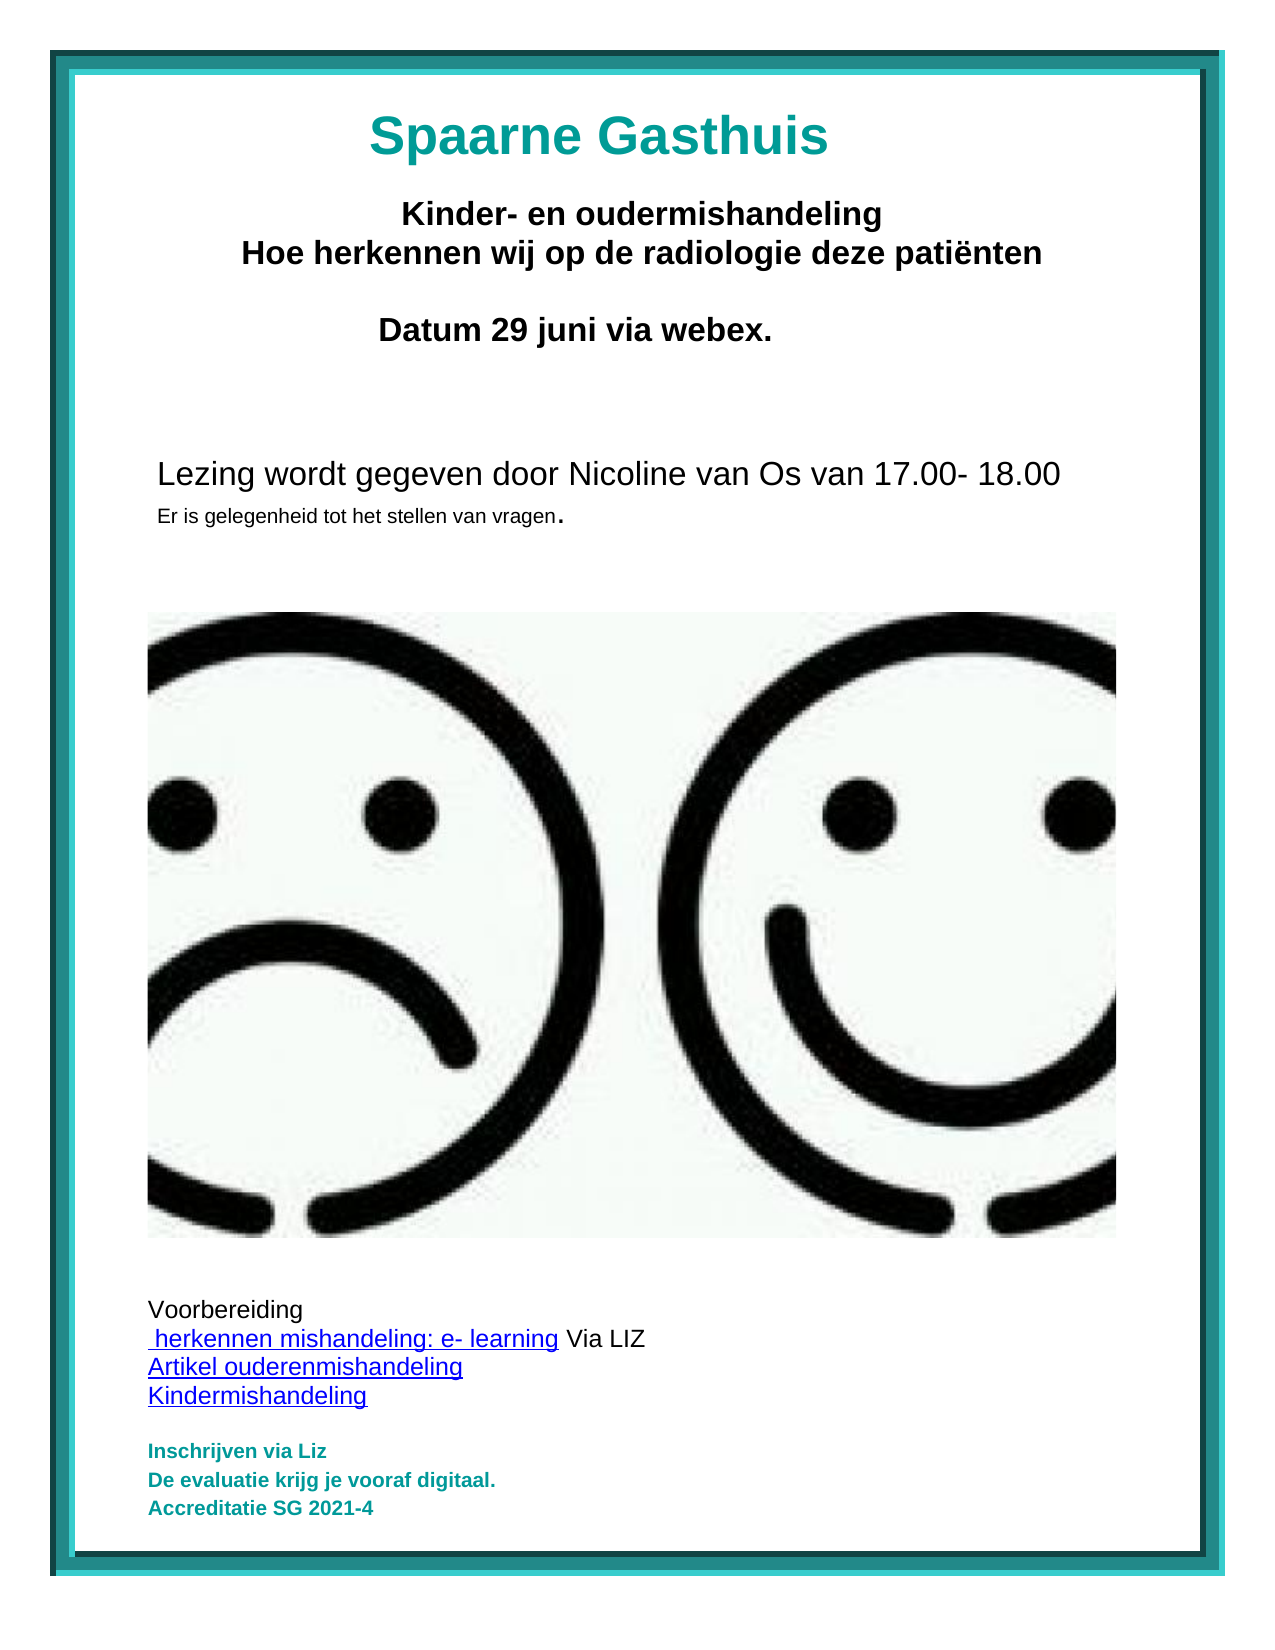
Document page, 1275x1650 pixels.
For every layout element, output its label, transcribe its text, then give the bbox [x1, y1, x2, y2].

text De evaluatie krijg je vooraf digitaal. [148, 1467, 1127, 1491]
picture [147, 612, 1117, 1238]
text Kindermishandeling [148, 1381, 1127, 1410]
text Datum 29 juni via webex. [295, 310, 1127, 348]
text Voorbereiding [148, 1295, 1127, 1324]
text Accreditatie SG 2021-4 [148, 1496, 1127, 1520]
text Artikel ouderenmishandeling [148, 1352, 1127, 1381]
text Spaarne Gasthuis [148, 103, 1127, 166]
text Hoe herkennen wij op de radiologie deze patiënten [148, 233, 1127, 271]
text Inschrijven via Liz [148, 1439, 1127, 1463]
text Er is gelegenheid tot het stellen van vragen. [148, 492, 1127, 531]
text Lezing wordt gegeven door Nicoline van Os van 17.00- 18.00 [148, 454, 1127, 492]
text Kinder- en oudermishandeling [148, 194, 1127, 233]
text herkennen mishandeling: e- learning Via LIZ [148, 1324, 1127, 1352]
